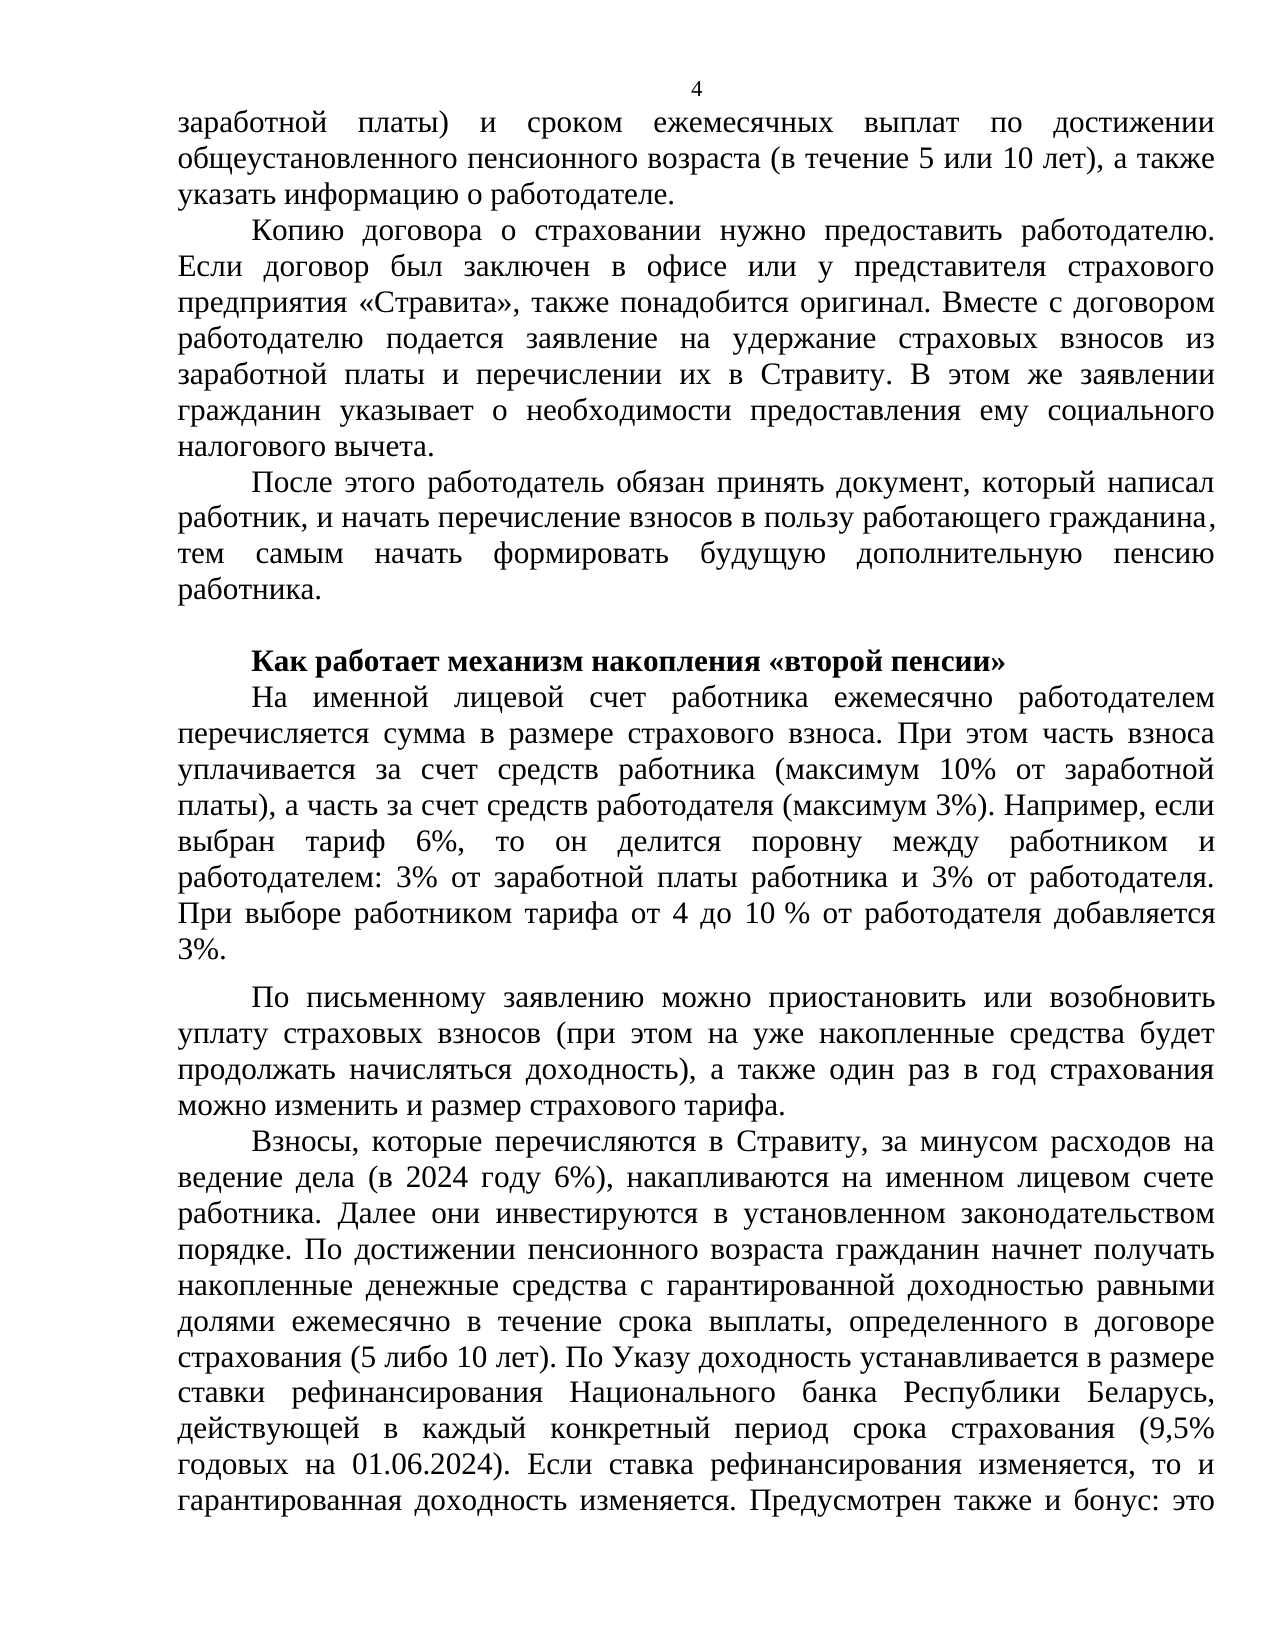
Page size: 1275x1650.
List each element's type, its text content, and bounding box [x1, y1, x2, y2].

text Как работает механизм накопления «второй пенсии» [177, 642, 1216, 678]
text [177, 103, 1216, 211]
text После этого работодатель обязан принять документ, который написал работник, и начать перечисление взносов в пользу работающего гражданина, тем самым начать формировать будущую дополнительную пенсию работника. [177, 463, 1216, 607]
text По письменному заявлению можно приостановить или возобновить уплату страховых взносов (при этом на уже накопленные средства будет продолжать начисляться доходность), а также один раз в год страхования можно изменить и размер страхового тарифа. [177, 978, 1216, 1122]
text На именной лицевой счет работника ежемесячно работодателем перечисляется сумма в размере страхового взноса. При этом часть взноса уплачивается за счет средств работника (максимум 10% от заработной платы), а часть за счет средств работодателя (максимум 3%). Например, если выбран тариф 6%, то он делится поровну между работником и работодателем: 3% от заработной платы работника и 3% от работодателя. При выборе работником тарифа от 4 до 10 % от работодателя добавляется 3%. [177, 678, 1216, 966]
text Копию договора о страховании нужно предоставить работодателю. Если договор был заключен в офисе или у представителя страхового предприятия «Стравита», также понадобится оригинал. Вместе с договором работодателю подается заявление на удержание страховых взносов из заработной платы и перечислении их в Стравиту. В этом же заявлении гражданин указывает о необходимости предоставления ему социального налогового вычета. [177, 211, 1216, 463]
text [177, 1122, 1216, 1517]
